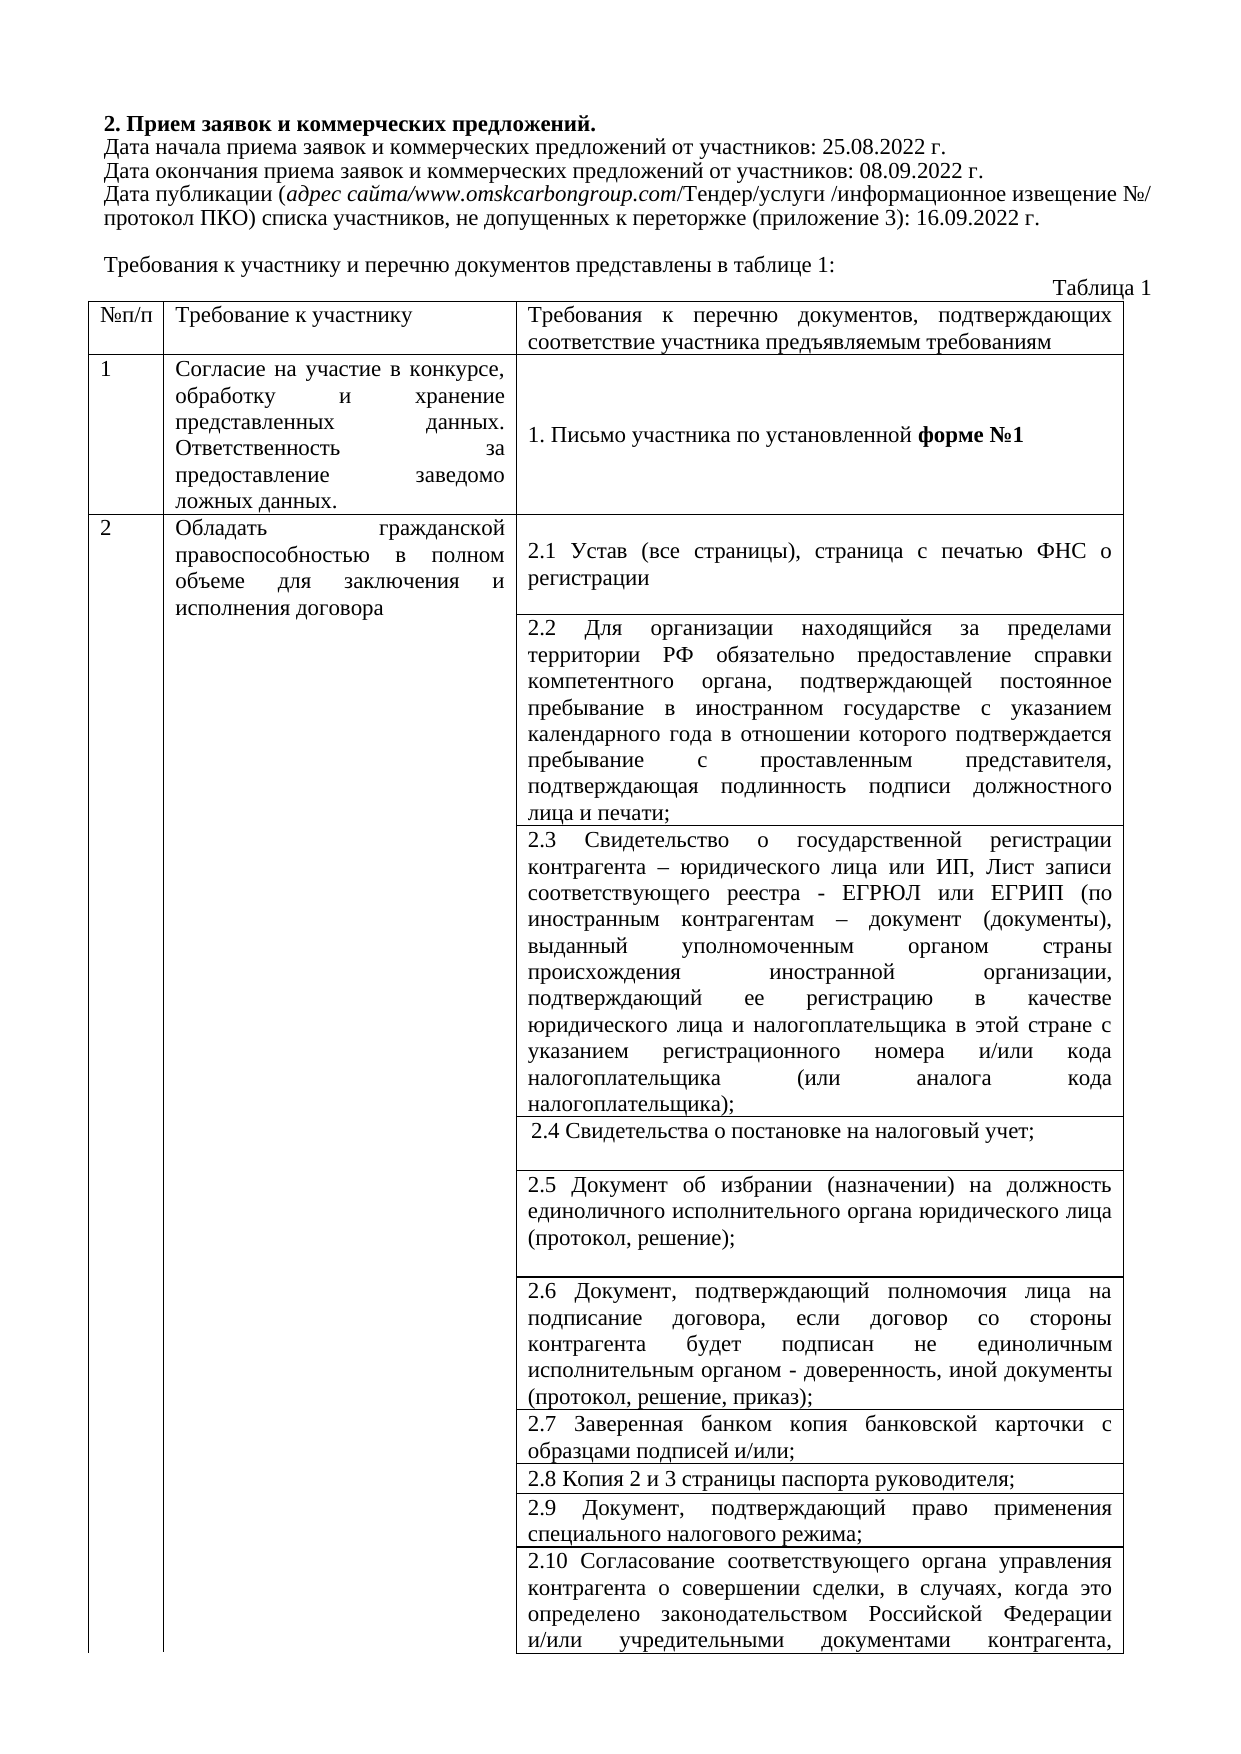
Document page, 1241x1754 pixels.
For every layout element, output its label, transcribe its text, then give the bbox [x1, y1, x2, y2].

table_cell 2.7 Заверенная банком копия банковской карточки с образцами подписей и/или; [517, 1410, 1123, 1463]
text Дата публикации (адрес сайта/www.omskcarbongroup.com/Тендер/услуги /информационное извещение №/ протокол ПКО) списка участников, не допущенных к переторжке (приложение 3): 16.09.2022 г. [103, 183, 1152, 230]
text 2. Прием заявок и коммерческих предложений. [103, 112, 1152, 136]
table_cell 2.5 Документ об избрании (назначении) на должность единоличного исполнительного органа юридического лица (протокол, решение); [517, 1171, 1123, 1276]
table_cell 2.2 Для организации находящийся за пределами территории РФ обязательно предоставление справки компетентного органа, подтверждающей постоянное пребывание в иностранном государстве с указанием календарного года в отношении которого подтверждается пребывание с проставленным представителя, подтверждающая подлинность подписи должностного лица и печати; [517, 615, 1123, 825]
table_cell 2.6 Документ, подтверждающий полномочия лица на подписание договора, если договор со стороны контрагента будет подписан не единоличным исполнительным органом - доверенность, иной документы (протокол, решение, приказ); [517, 1278, 1123, 1409]
table_header Требование к участнику [164, 302, 516, 354]
table_cell 1. Письмо участника по установленной форме №1 [517, 355, 1123, 513]
text Дата начала приема заявок и коммерческих предложений от участников: 25.08.2022 г. [103, 136, 1152, 159]
table_cell 2.4 Свидетельства о постановке на налоговый учет; [517, 1117, 1123, 1170]
table_header №п/п [89, 302, 163, 354]
table_cell Обладать гражданской правоспособностью в полном объеме для заключения и исполнения договора [164, 515, 516, 1653]
text Таблица 1 [89, 277, 1152, 301]
text Дата окончания приема заявок и коммерческих предложений от участников: 08.09.2022 г. [103, 159, 1152, 183]
table_cell 2.8 Копия 2 и 3 страницы паспорта руководителя; [517, 1464, 1123, 1493]
table_cell 2.3 Свидетельство о государственной регистрации контрагента – юридического лица или ИП, Лист записи соответствующего реестра - ЕГРЮЛ или ЕГРИП (по иностранным контрагентам – документ (документы), выданный уполномоченным органом страны происхождения иностранной организации, подтверждающий ее регистрацию в качестве юридического лица и налогоплательщика в этой стране с указанием регистрационного номера и/или кода налогоплательщика (или аналога кода налогоплательщика); [517, 826, 1123, 1116]
table_cell 1 [89, 355, 163, 513]
table_cell 2.9 Документ, подтверждающий право применения специального налогового режима; [517, 1494, 1123, 1546]
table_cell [517, 1548, 1123, 1653]
text Требования к участнику и перечню документов представлены в таблице 1: [103, 253, 1152, 277]
table_cell 2 [89, 515, 164, 1653]
table_cell 2.1 Устав (все страницы), страница с печатью ФНС о регистрации [517, 515, 1123, 613]
table_cell Согласие на участие в конкурсе, обработку и хранение представленных данных. Ответственность за предоставление заведомо ложных данных. [164, 355, 516, 513]
table_header Требования к перечню документов, подтверждающих соответствие участника предъявляемым требованиям [517, 302, 1123, 354]
